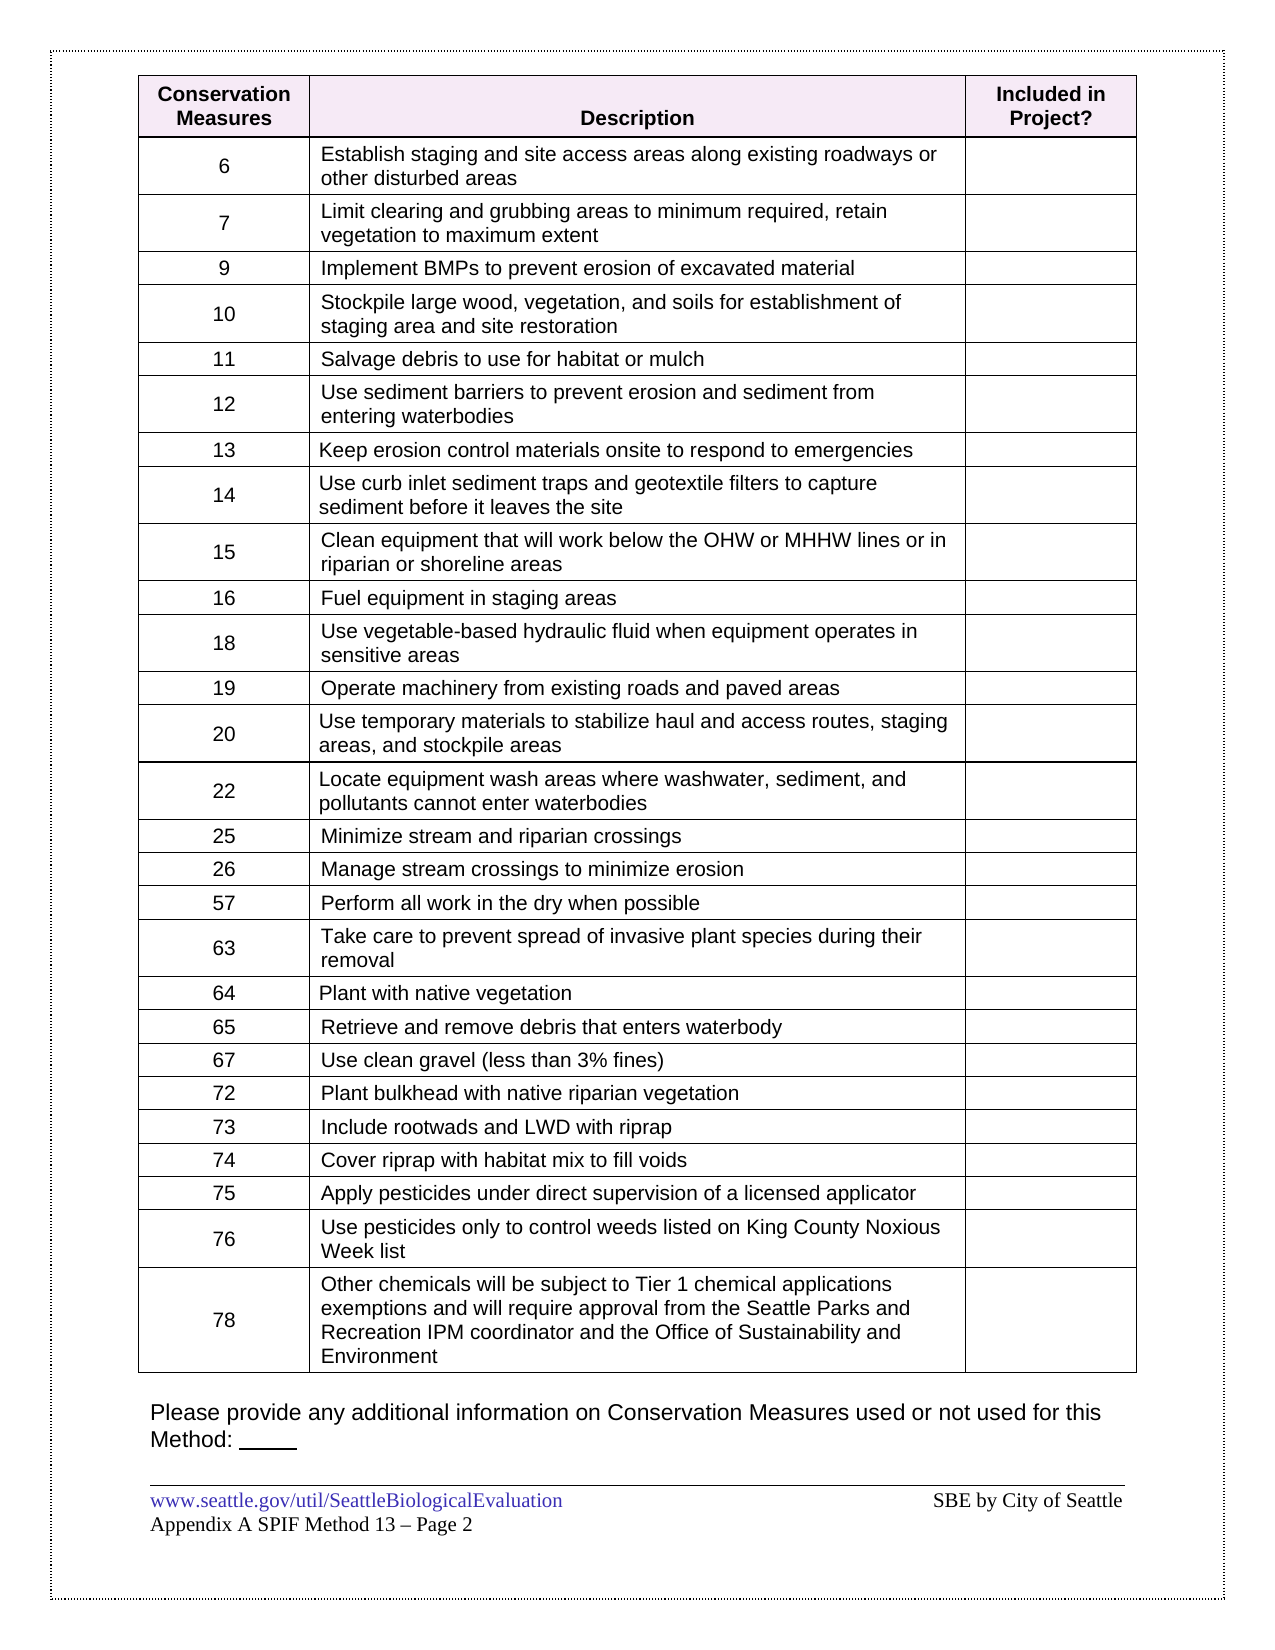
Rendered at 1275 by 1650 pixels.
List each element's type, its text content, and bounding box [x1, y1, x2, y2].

table_cell 12 [139, 376, 309, 432]
table_cell [966, 1210, 1136, 1267]
table_cell 15 [139, 524, 309, 580]
text Please provide any additional information on Conservation Measures used or not used for this Method: [150, 1399, 1125, 1452]
table_cell 14 [139, 467, 309, 523]
table_cell Plant bulkhead with native riparian vegetation [310, 1077, 965, 1109]
table_cell [966, 467, 1136, 523]
table_cell Plant with native vegetation [310, 977, 965, 1009]
table_cell 72 [139, 1077, 309, 1109]
table_cell [966, 524, 1136, 580]
table_cell 76 [139, 1210, 309, 1267]
table_cell Clean equipment that will work below the OHW or MHHW lines or in riparian or shoreline areas [310, 524, 965, 580]
table_cell Establish staging and site access areas along existing roadways or other disturbed areas [310, 138, 965, 194]
table_cell Use clean gravel (less than 3% fines) [310, 1044, 965, 1076]
table_cell [966, 343, 1136, 375]
table_cell Other chemicals will be subject to Tier 1 chemical applications exemptions and will require approval from the Seattle Parks and Recreation IPM coordinator and the Office of Sustainability and Environment [310, 1268, 965, 1372]
table_cell 65 [139, 1010, 309, 1043]
table_cell [966, 138, 1136, 194]
table_cell 16 [139, 581, 309, 613]
table_cell 64 [139, 977, 309, 1009]
table_cell Use vegetable-based hydraulic fluid when equipment operates in sensitive areas [310, 615, 965, 671]
table_cell Retrieve and remove debris that enters waterbody [310, 1010, 965, 1043]
table_cell Operate machinery from existing roads and paved areas [310, 672, 965, 704]
table_cell Limit clearing and grubbing areas to minimum required, retain vegetation to maximum extent [310, 195, 965, 251]
table_cell Locate equipment wash areas where washwater, sediment, and pollutants cannot enter waterbodies [310, 763, 965, 819]
table_cell Cover riprap with habitat mix to fill voids [310, 1144, 965, 1176]
table_cell 18 [139, 615, 309, 671]
table_cell Perform all work in the dry when possible [310, 886, 965, 919]
table_cell [966, 763, 1136, 819]
table_cell 63 [139, 920, 309, 976]
table_cell [966, 820, 1136, 852]
table_cell [966, 1010, 1136, 1043]
table_header Included in Project? [966, 76, 1136, 136]
table_cell 9 [139, 252, 309, 284]
table_cell [966, 977, 1136, 1009]
table_cell [966, 433, 1136, 466]
table_cell [966, 1110, 1136, 1143]
table_header Description [310, 76, 965, 136]
table_cell Minimize stream and riparian crossings [310, 820, 965, 852]
table_cell 20 [139, 705, 309, 761]
table_cell 57 [139, 886, 309, 919]
table_cell Salvage debris to use for habitat or mulch [310, 343, 965, 375]
table_cell Use pesticides only to control weeds listed on King County Noxious Week list [310, 1210, 965, 1267]
table_cell 22 [139, 763, 309, 819]
table_cell Implement BMPs to prevent erosion of excavated material [310, 252, 965, 284]
table_cell [966, 195, 1136, 251]
table_cell Keep erosion control materials onsite to respond to emergencies [310, 433, 965, 466]
table_cell 13 [139, 433, 309, 466]
table_cell [966, 672, 1136, 704]
table_cell Fuel equipment in staging areas [310, 581, 965, 613]
table_cell [966, 615, 1136, 671]
table_cell 11 [139, 343, 309, 375]
table_cell [966, 886, 1136, 919]
table_cell 75 [139, 1177, 309, 1209]
table_cell [966, 285, 1136, 342]
table_cell 74 [139, 1144, 309, 1176]
table_cell [966, 705, 1136, 761]
table_cell 6 [139, 138, 309, 194]
table_cell 7 [139, 195, 309, 251]
table_cell 26 [139, 853, 309, 885]
table_cell Use curb inlet sediment traps and geotextile filters to capture sediment before it leaves the site [310, 467, 965, 523]
table_cell Use temporary materials to stabilize haul and access routes, staging areas, and stockpile areas [310, 705, 965, 761]
table_cell [966, 1177, 1136, 1209]
table_header Conservation Measures [139, 76, 309, 136]
table_cell [966, 252, 1136, 284]
table_cell 25 [139, 820, 309, 852]
table_cell [966, 1044, 1136, 1076]
table_cell [966, 581, 1136, 613]
table_cell Use sediment barriers to prevent erosion and sediment from entering waterbodies [310, 376, 965, 432]
table_cell 19 [139, 672, 309, 704]
table_cell 10 [139, 285, 309, 342]
table_cell Take care to prevent spread of invasive plant species during their removal [310, 920, 965, 976]
table_cell Apply pesticides under direct supervision of a licensed applicator [310, 1177, 965, 1209]
table_cell [966, 1268, 1136, 1372]
table_cell 67 [139, 1044, 309, 1076]
table_cell 73 [139, 1110, 309, 1143]
table_cell [966, 920, 1136, 976]
table_cell [966, 1144, 1136, 1176]
table_cell 78 [139, 1268, 309, 1372]
table_cell Stockpile large wood, vegetation, and soils for establishment of staging area and site restoration [310, 285, 965, 342]
table_cell [966, 853, 1136, 885]
table_cell Manage stream crossings to minimize erosion [310, 853, 965, 885]
table_cell [966, 376, 1136, 432]
table_cell Include rootwads and LWD with riprap [310, 1110, 965, 1143]
table_cell [966, 1077, 1136, 1109]
